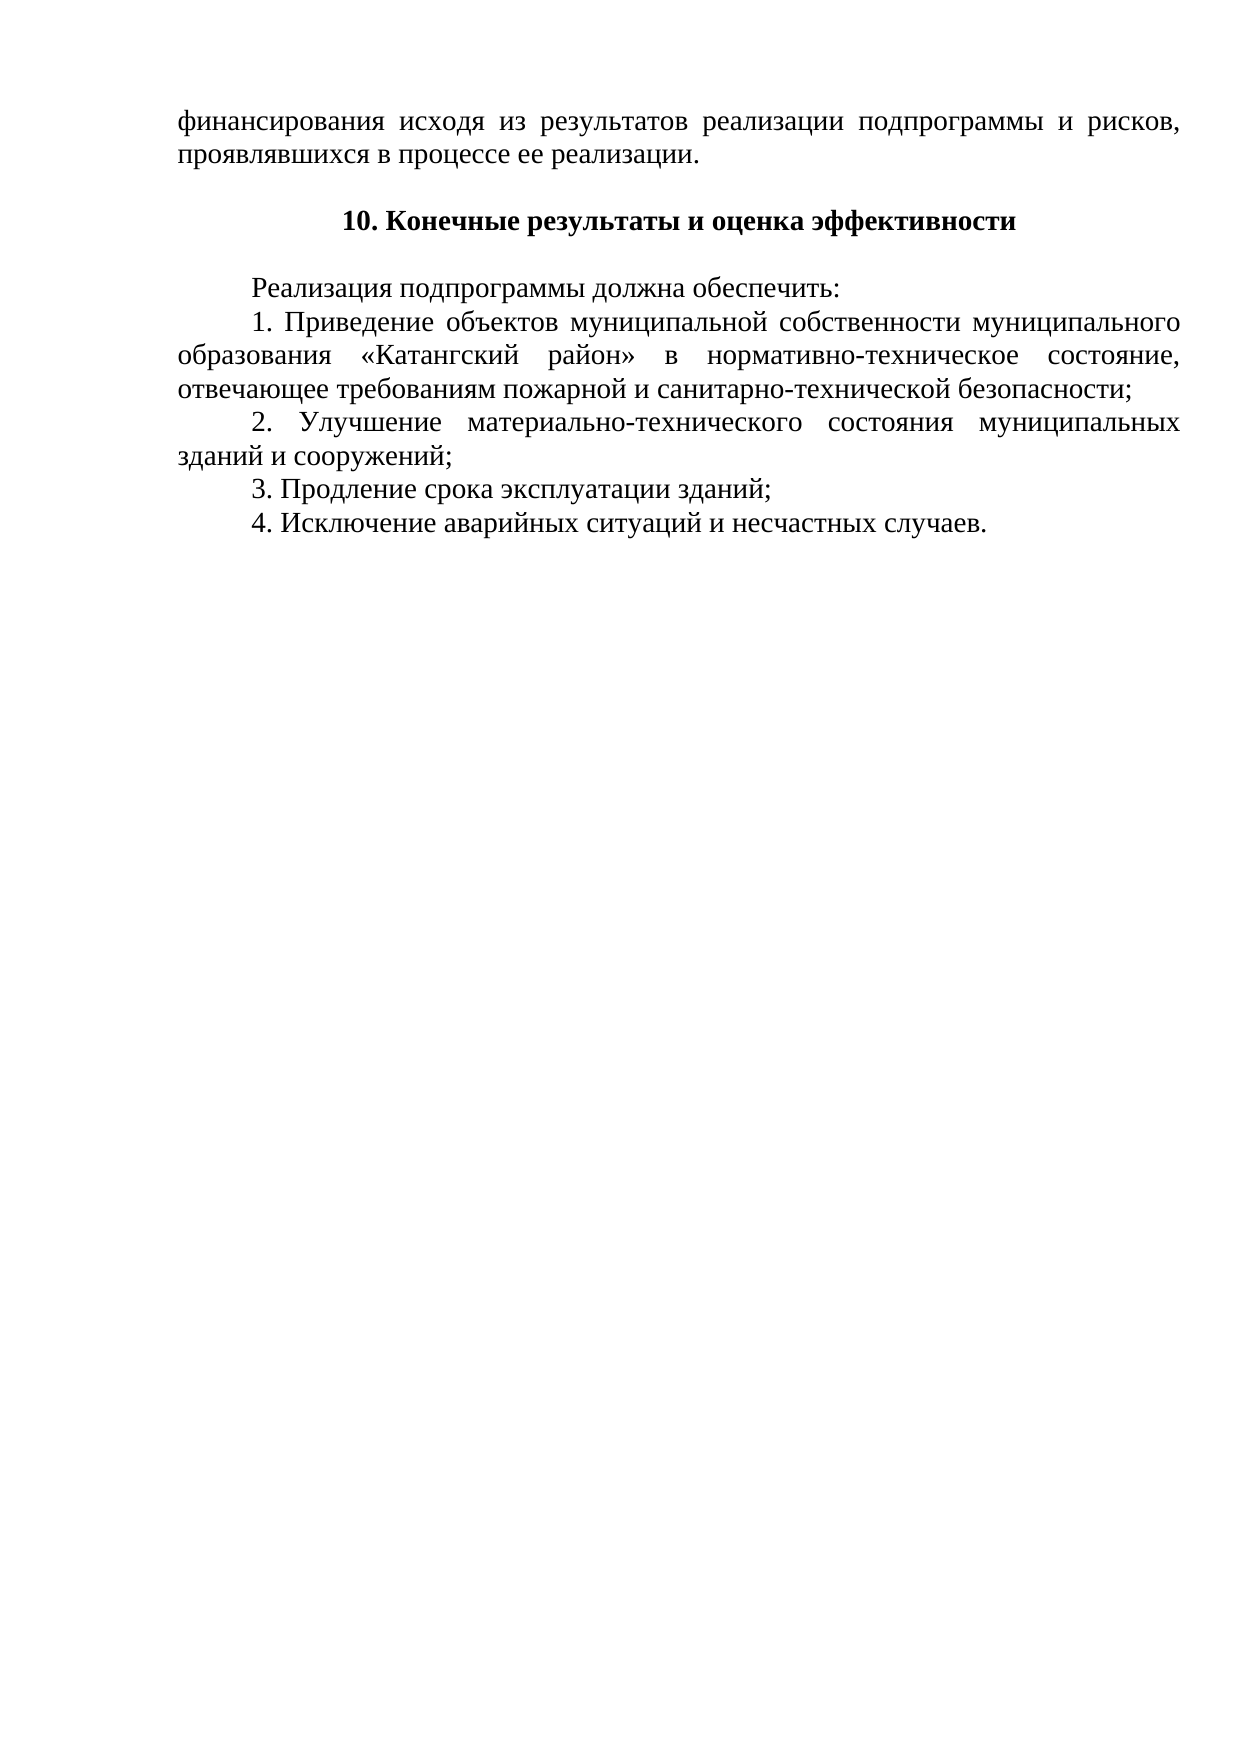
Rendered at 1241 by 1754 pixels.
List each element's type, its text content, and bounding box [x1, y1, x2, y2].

text Реализация подпрограммы должна обеспечить: [177, 270, 1181, 304]
text 10. Конечные результаты и оценка эффективности [177, 203, 1181, 237]
text 1. Приведение объектов муниципальной собственности муниципального образования «Катангский район» в нормативно-техническое состояние, отвечающее требованиям пожарной и санитарно-технической безопасности; [177, 304, 1181, 404]
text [177, 103, 1181, 170]
text 3. Продление срока эксплуатации зданий; [177, 472, 1181, 505]
text 4. Исключение аварийных ситуаций и несчастных случаев. [177, 505, 1181, 539]
text 2. Улучшение материально-технического состояния муниципальных зданий и сооружений; [177, 404, 1181, 472]
